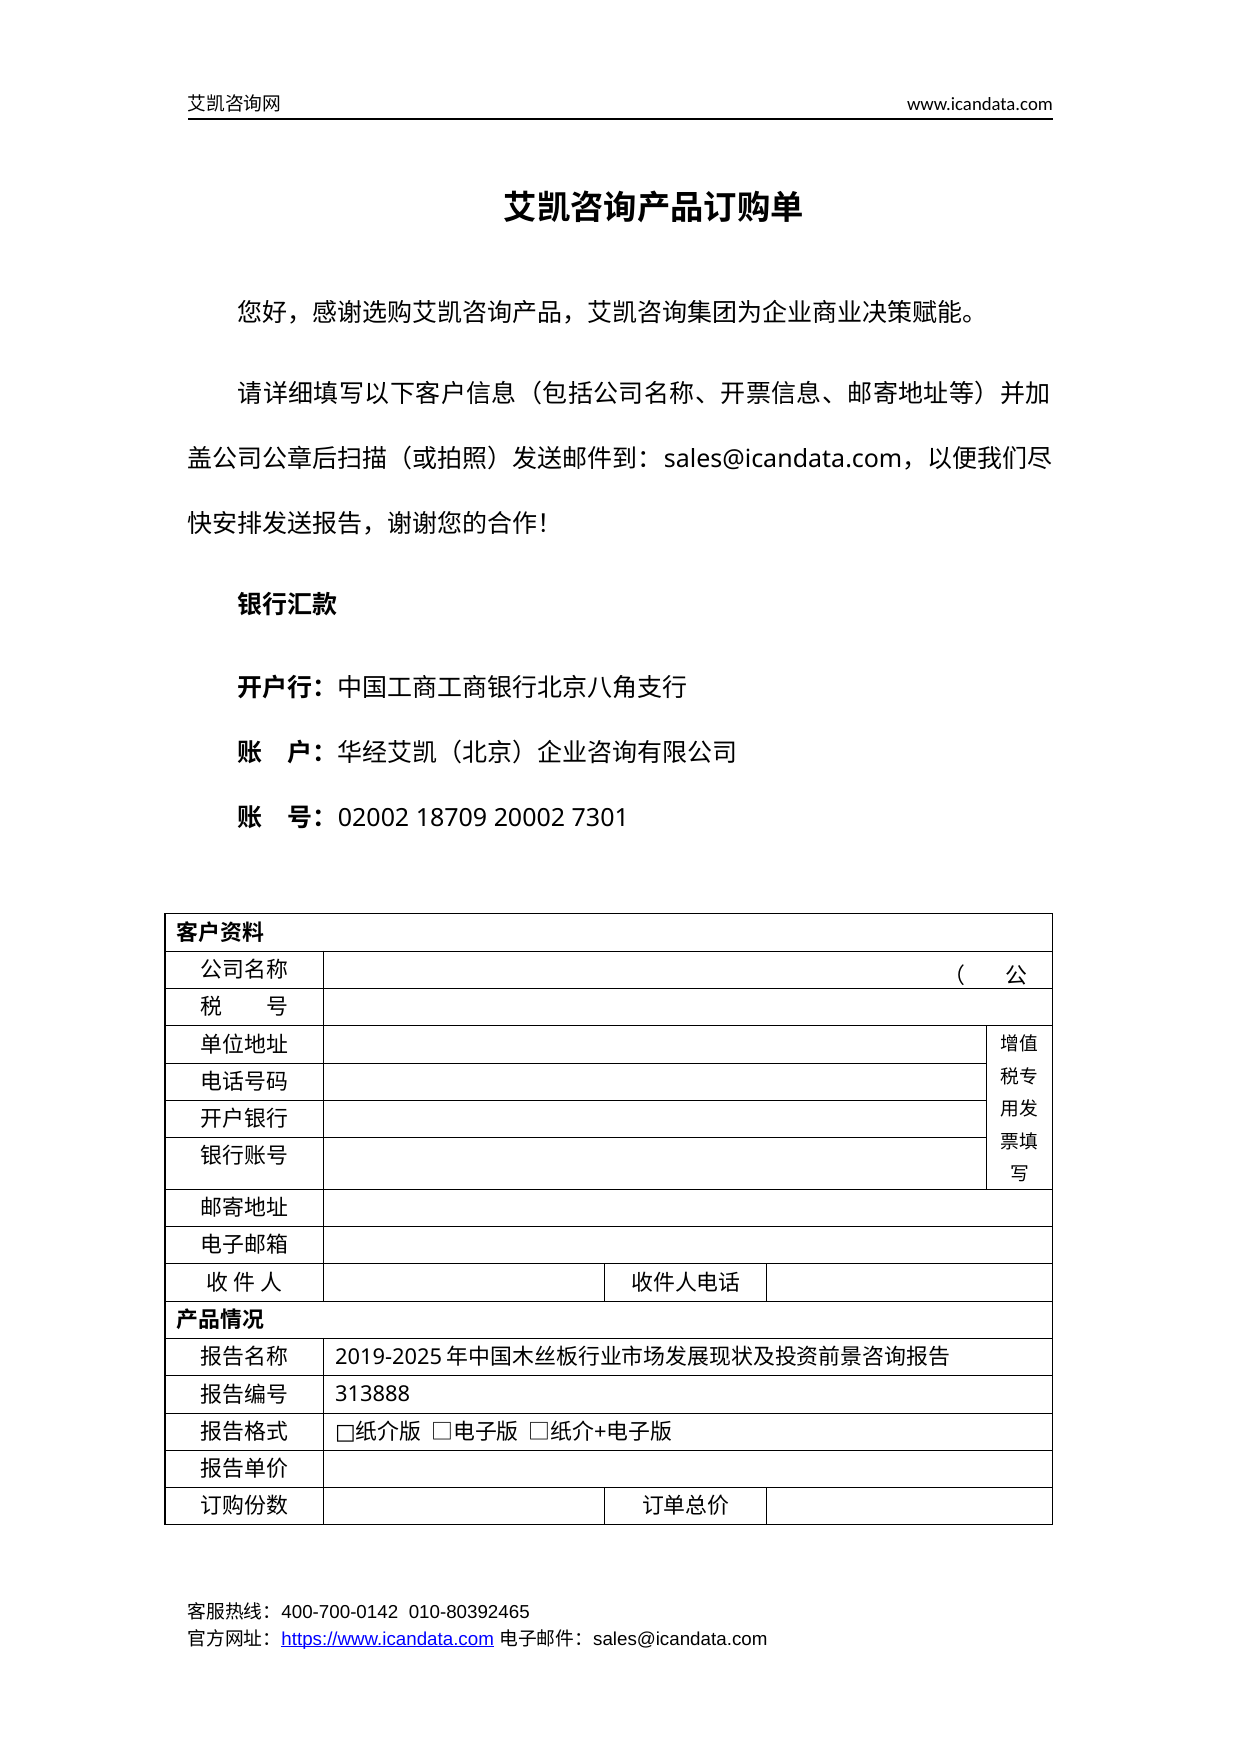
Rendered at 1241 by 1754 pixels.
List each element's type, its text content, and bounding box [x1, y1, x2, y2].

table_cell 报告编号 [166, 1376, 323, 1412]
table_cell [324, 1101, 986, 1137]
text 您好，感谢选购艾凯咨询产品，艾凯咨询集团为企业商业决策赋能。 [187, 278, 1053, 343]
table_cell [324, 1264, 604, 1301]
table_cell [324, 1026, 986, 1062]
table_cell 银行账号 [166, 1138, 323, 1189]
table_cell [324, 952, 1052, 988]
table_cell 电子邮箱 [166, 1227, 323, 1263]
text 账 户：华经艾凯（北京）企业咨询有限公司 [187, 718, 1053, 783]
table_cell 报告格式 [166, 1414, 323, 1450]
table_cell 电话号码 [166, 1064, 323, 1100]
table_cell 收件人电话 [605, 1264, 766, 1301]
table_cell □纸介版 □电子版 □纸介+电子版 [324, 1414, 1052, 1450]
text 账 号：02002 18709 20002 7301 [187, 783, 1053, 848]
text 艾凯咨询产品订购单 [187, 172, 1053, 237]
table_cell [324, 1138, 986, 1189]
text 请详细填写以下客户信息（包括公司名称、开票信息、邮寄地址等）并加盖公司公章后扫描（或拍照）发送邮件到：sales@icandata.com，以便我们尽快安排发送报告，谢谢您的合作！ [187, 359, 1053, 554]
table_cell 报告名称 [166, 1339, 323, 1375]
table_cell 税 号 [166, 989, 323, 1025]
table_cell 开户银行 [166, 1101, 323, 1137]
table_cell [767, 1488, 1052, 1524]
table_cell 收 件 人 [166, 1264, 323, 1301]
table_cell [324, 1451, 1052, 1487]
table_cell 2019-2025年中国木丝板行业市场发展现状及投资前景咨询报告 [324, 1339, 1052, 1375]
table_cell [324, 1190, 1052, 1226]
text 银行汇款 [187, 570, 1053, 635]
table_cell 邮寄地址 [166, 1190, 323, 1226]
table_cell 订单总价 [605, 1488, 766, 1524]
table_cell 报告单价 [166, 1451, 323, 1487]
table_cell 公司名称 [166, 952, 323, 988]
table_cell [324, 1064, 986, 1100]
table_cell 单位地址 [166, 1026, 323, 1062]
table_header 客户资料 [166, 914, 1052, 951]
table_cell [324, 989, 1052, 1025]
table_cell 产品情况 [166, 1302, 1052, 1338]
table_cell [324, 1227, 1052, 1263]
table_cell [324, 1488, 604, 1524]
table_cell [767, 1264, 1052, 1301]
table_cell 增值税专用发票填写 [987, 1026, 1052, 1189]
table_cell 313888 [324, 1376, 1052, 1412]
text 开户行：中国工商工商银行北京八角支行 [187, 653, 1053, 718]
table_cell 订购份数 [166, 1488, 323, 1524]
